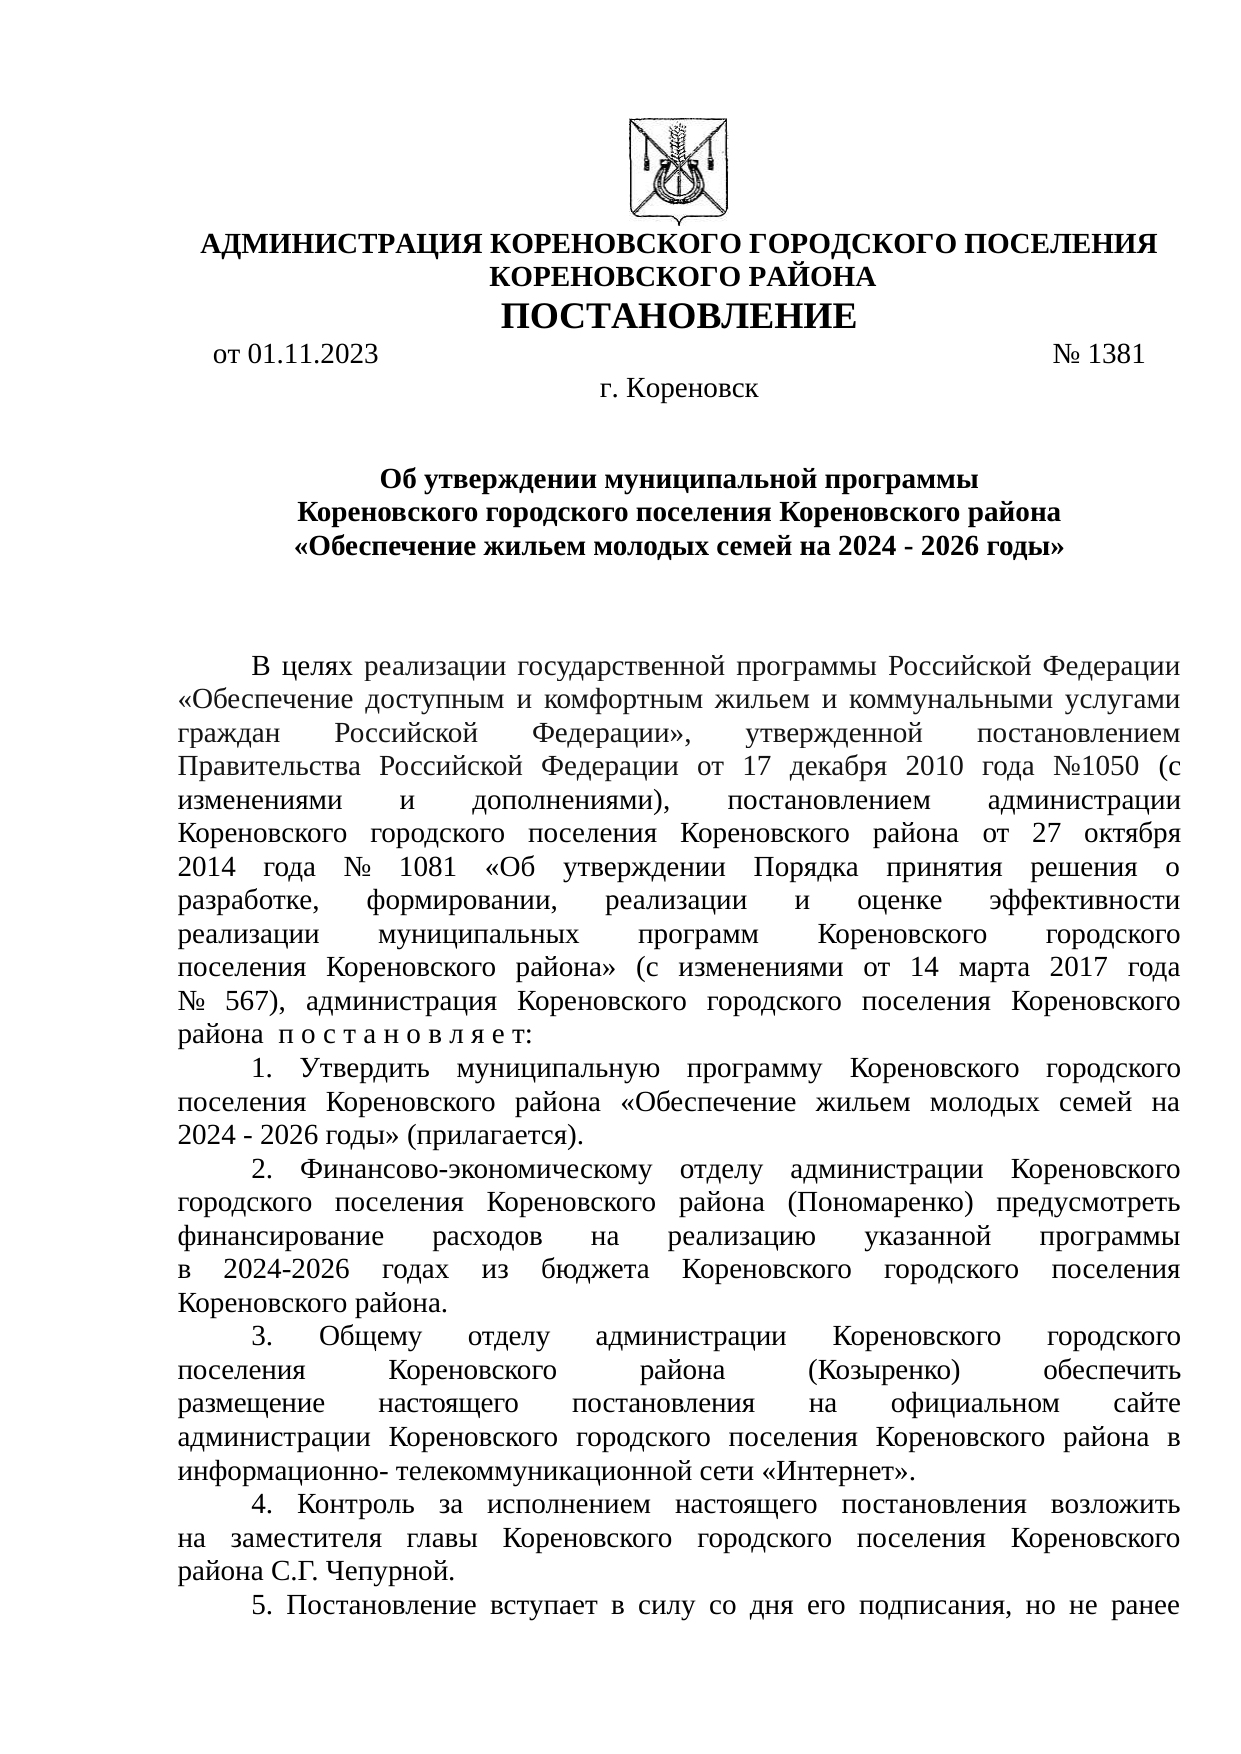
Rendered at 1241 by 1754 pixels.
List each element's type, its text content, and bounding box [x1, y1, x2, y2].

text КОРЕНОВСКОГО РАЙОНА [177, 259, 1181, 293]
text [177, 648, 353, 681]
text В целях реализации государственной программы Российской Федерации «Обеспечение доступным и комфортным жильем и коммунальными услугами граждан Российской Федерации», утвержденной постановлением Правительства Российской Федерации от 17 декабря 2010 года №1050 (с изменениями и дополнениями), постановлением администрации Кореновского городского поселения Кореновского района от 27 октября 2014 года № 1081 «Об утверждении Порядка принятия решения о разработке, формировании, реализации и оценке эффективности реализации муниципальных программ Кореновского городского поселения Кореновского района» (с изменениями от 14 марта 2017 года № 567), администрация Кореновского городского поселения Кореновского района п о с т а н о в л я е т: [177, 782, 1181, 1050]
text 2. Финансово-экономическому отделу администрации Кореновского городского поселения Кореновского района (Пономаренко) предусмотреть финансирование расходов на реализацию указанной программы в 2024-2026 годах из бюджета Кореновского городского поселения Кореновского района. [177, 1151, 1181, 1318]
text г. Кореновск [177, 370, 1181, 403]
picture [629, 118, 729, 226]
text Об утверждении муниципальной программы [177, 461, 1181, 494]
text от 01.11.2023 № 1381 [177, 336, 1181, 370]
text 1. Утвердить муниципальную программу Кореновского городского поселения Кореновского района «Обеспечение жильем молодых семей на 2024 - 2026 годы» (прилагается). [177, 1050, 1181, 1151]
text Кореновского городского поселения Кореновского района [177, 494, 1181, 528]
text «Обеспечение жильем молодых семей на 2024 - 2026 годы» [177, 528, 1181, 561]
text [177, 1587, 1181, 1620]
text АДМИНИСТРАЦИЯ КОРЕНОВСКОГО ГОРОДСКОГО ПОСЕЛЕНИЯ [177, 226, 1181, 259]
text ПОСТАНОВЛЕНИЕ [177, 293, 1181, 336]
text 3. Общему отделу администрации Кореновского городского поселения Кореновского района (Козыренко) обеспечить размещение настоящего постановления на официальном сайте администрации Кореновского городского поселения Кореновского района в информационно- телекоммуникационной сети «Интернет». [177, 1318, 1181, 1486]
text 4. Контроль за исполнением настоящего постановления возложить на заместителя главы Кореновского городского поселения Кореновского района С.Г. Чепурной. [177, 1486, 1181, 1587]
